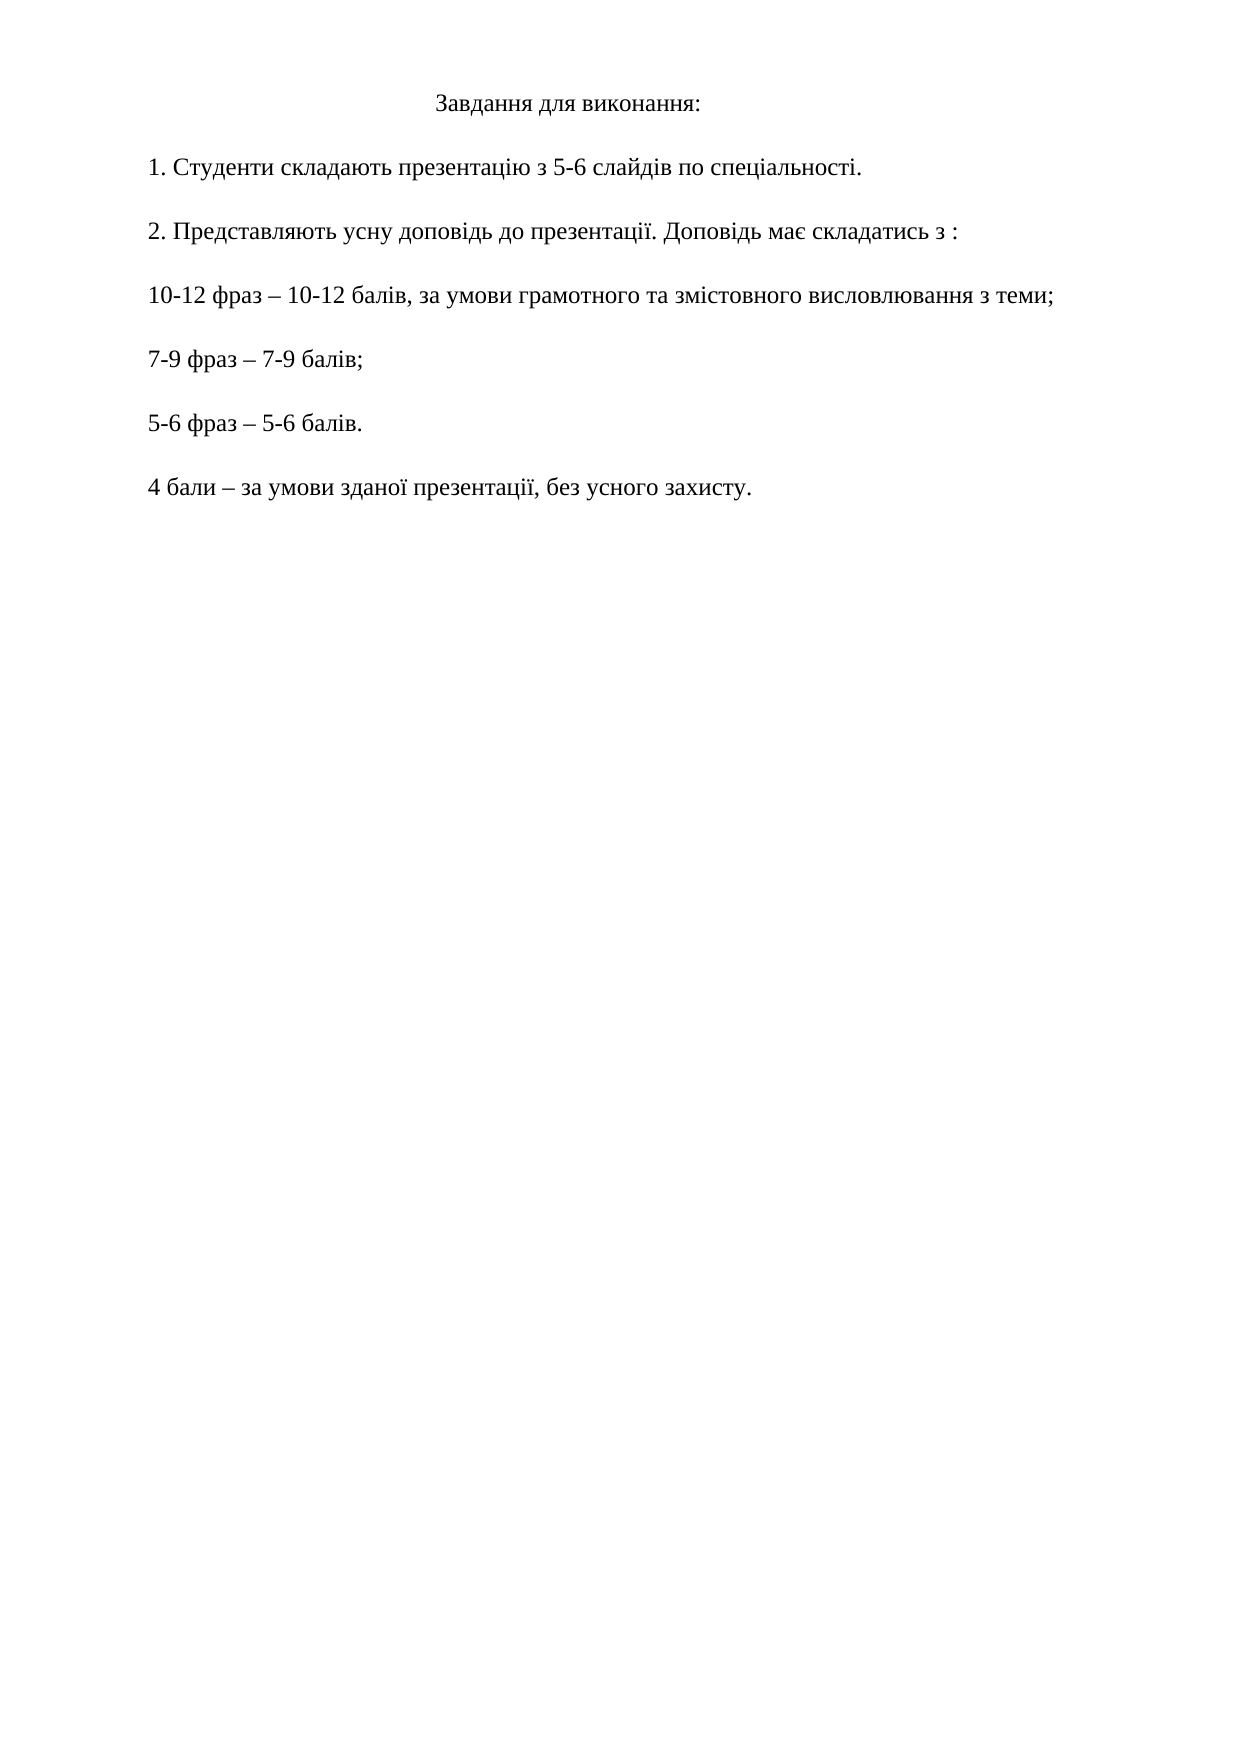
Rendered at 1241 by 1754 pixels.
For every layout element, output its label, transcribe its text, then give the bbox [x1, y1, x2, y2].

text 5-6 фраз – 5-6 балів. [148, 408, 1152, 437]
text 4 бали – за умови зданої презентації, без усного захисту. [148, 472, 1152, 501]
text 1. Студенти складають презентацію з 5-6 слайдів по спеціальності. [148, 152, 1152, 181]
text Завдання для виконання: [148, 88, 1152, 117]
text 7-9 фраз – 7-9 балів; [148, 344, 1152, 373]
text 10-12 фраз – 10-12 балів, за умови грамотного та змістовного висловлювання з теми; [148, 280, 1152, 309]
text 2. Представляють усну доповідь до презентації. Доповідь має складатись з : [148, 216, 1152, 245]
